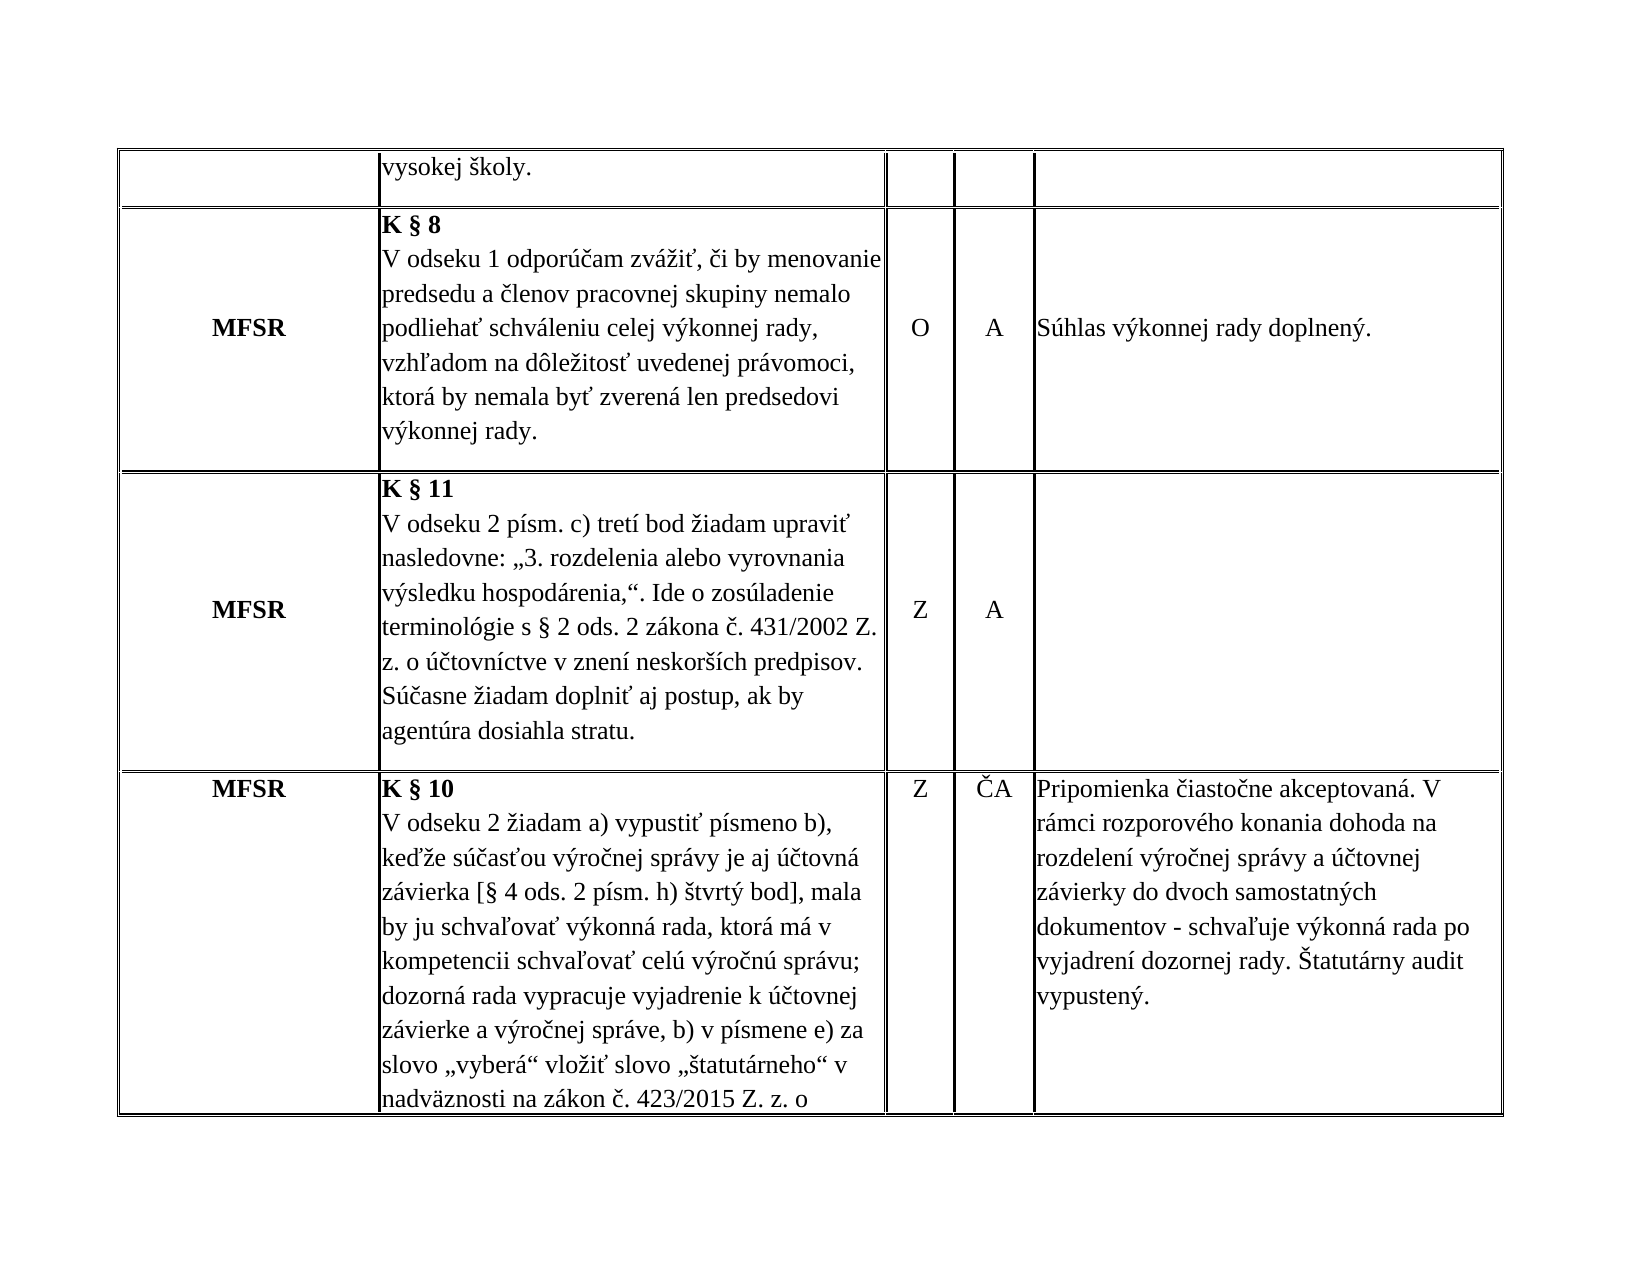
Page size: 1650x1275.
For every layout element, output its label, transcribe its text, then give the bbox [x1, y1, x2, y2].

table_cell MFSR [118, 206, 379, 470]
table_cell MFSR [120, 770, 379, 1113]
table_cell Súhlas výkonnej rady doplnený. [1034, 206, 1502, 470]
table_cell Z [888, 474, 953, 769]
table_cell A [954, 149, 1034, 206]
table_cell MFSR [120, 470, 378, 769]
table_cell Z [886, 773, 954, 1113]
table_cell Z [886, 149, 954, 206]
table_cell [1034, 151, 1501, 206]
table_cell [1034, 770, 1501, 1113]
table_cell K § 8 V odseku 1 odporúčam zvážiť, či by menovanie predsedu a členov pracovnej skupiny nemalo podliehať schváleniu celej výkonnej rady, vzhľadom na dôležitosť uvedenej právomoci, ktorá by nemala byť zverená len predsedovi výkonnej rady. [381, 209, 884, 470]
table_cell K § 11 V odseku 2 písm. c) tretí bod žiadam upraviť nasledovne: „3. rozdelenia alebo vyrovnania výsledku hospodárenia,“. Ide o zosúladenie terminológie s § 2 ods. 2 zákona č. 431/2002 Z. z. o účtovníctve v znení neskorších predpisov. Súčasne žiadam doplniť aj postup, ak by agentúra dosiahla stratu. [381, 474, 884, 769]
table_cell ČA [954, 773, 1034, 1113]
table_cell O [888, 209, 953, 470]
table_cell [379, 149, 886, 206]
table_cell MFSR [120, 151, 379, 206]
table_cell [1036, 470, 1501, 769]
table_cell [379, 770, 886, 1113]
table_cell A [956, 209, 1033, 470]
table_cell A [956, 474, 1033, 769]
